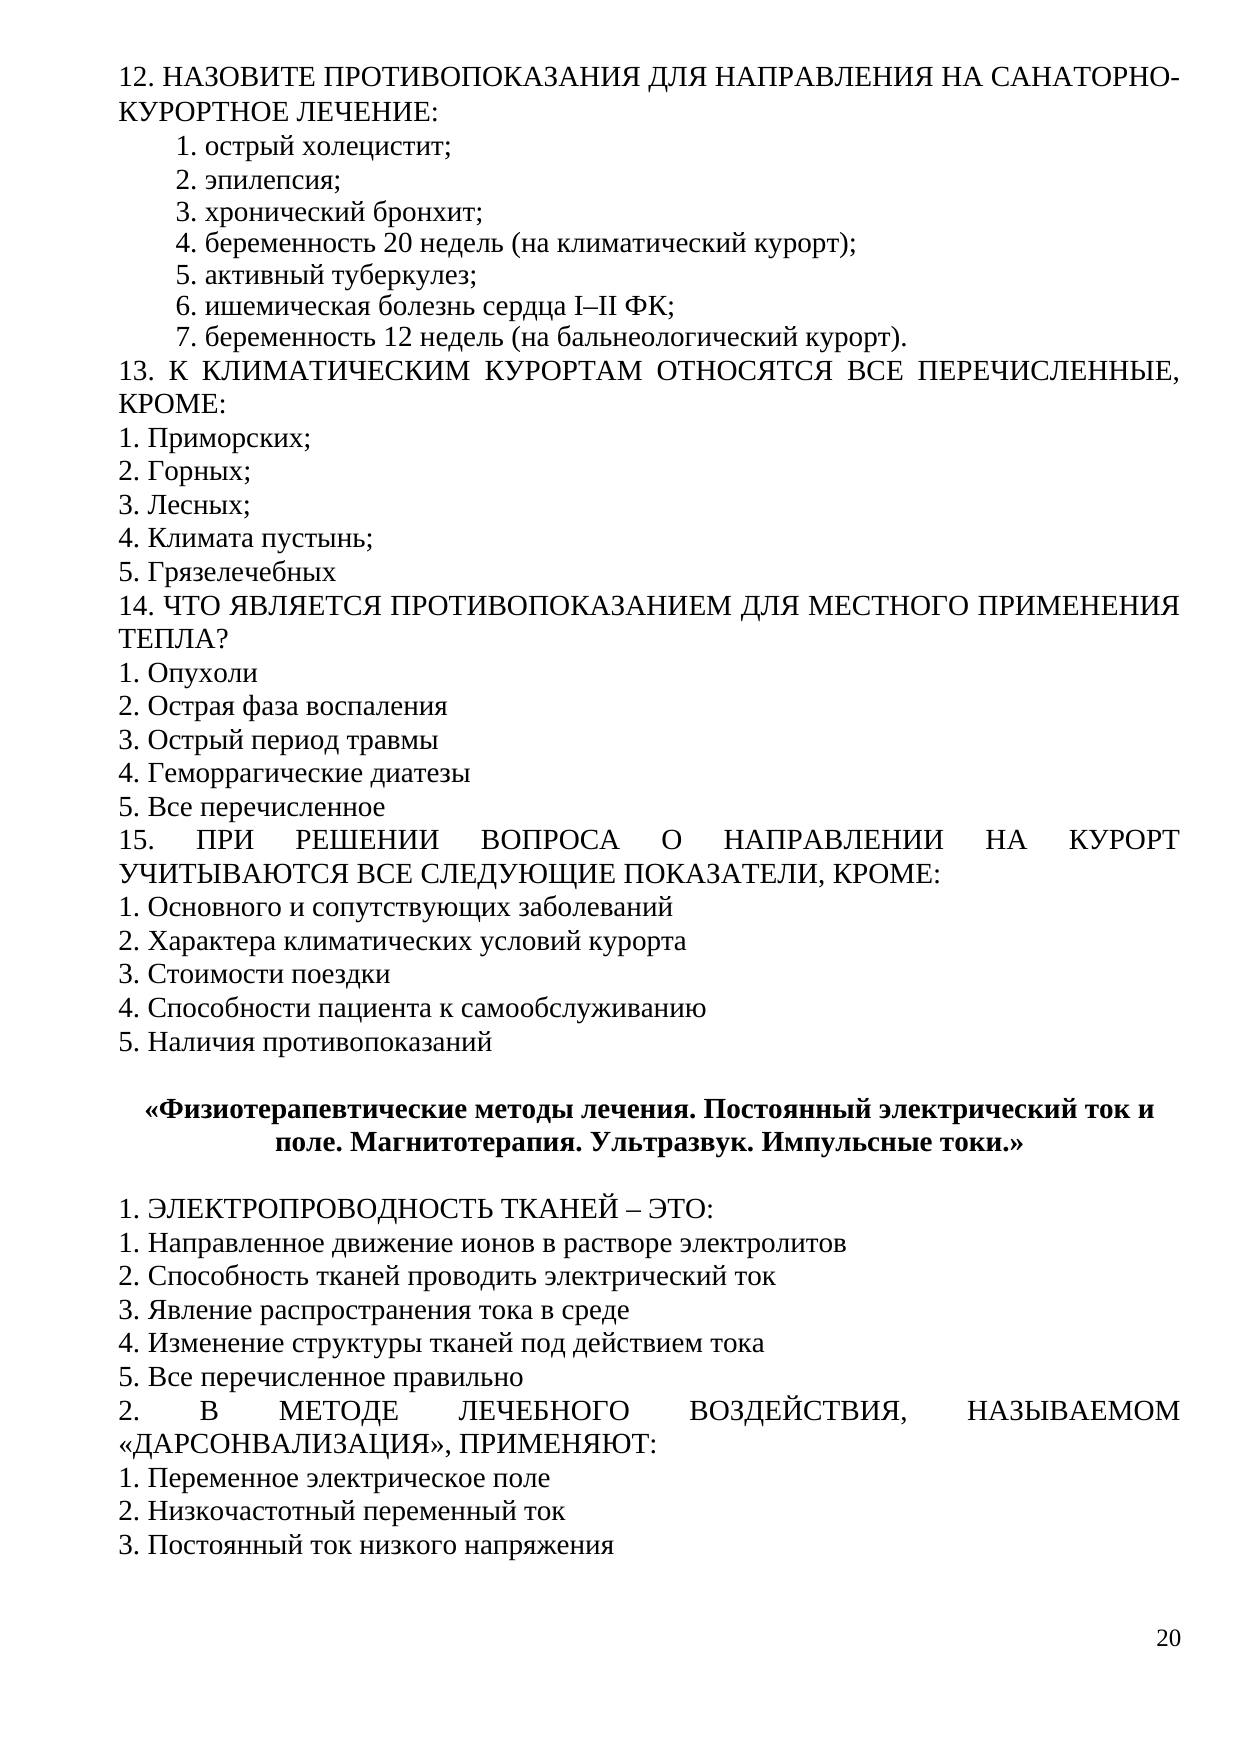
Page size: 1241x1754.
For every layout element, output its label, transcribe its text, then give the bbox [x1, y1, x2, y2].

text 5. Наличия противопоказаний [118, 1024, 1181, 1057]
text 13. К климатическим курортам относятся все перечисленные, кроме: [118, 353, 1181, 420]
text 2. Острая фаза воспаления [118, 688, 1181, 722]
text 3. хронический бронхит; [118, 197, 1181, 228]
text 12. Назовите противопоказания для направления на санаторно-курортное лечение: [118, 59, 1181, 128]
text 2. Характера климатических условий курорта [118, 923, 1181, 957]
text 2. В методе лечебного воздействия, называемом «дарсонвализация», применяют: [118, 1393, 1181, 1460]
text «Физиотерапевтические методы лечения. Постоянный электрический ток и поле. Магнитотерапия. Ультразвук. Импульсные токи.» [118, 1091, 1181, 1158]
text 2. Низкочастотный переменный ток [118, 1493, 1181, 1527]
text 5. Все перечисленное [118, 789, 1181, 822]
text 4. Изменение структуры тканей под действием тока [118, 1326, 1181, 1359]
text 1. Направленное движение ионов в растворе электролитов [118, 1225, 1181, 1258]
text 4. Способности пациента к самообслуживанию [118, 990, 1181, 1024]
text 2. Горных; [118, 453, 1181, 487]
text 3. Лесных; [118, 487, 1181, 521]
text 1. Опухоли [118, 655, 1181, 688]
text 3. Явление распространения тока в среде [118, 1292, 1181, 1326]
text 3. Острый период травмы [118, 722, 1181, 755]
text 15. При решении вопроса о направлении на курорт учитываются все следующие показатели, кроме: [118, 822, 1181, 889]
text 4. Геморрагические диатезы [118, 755, 1181, 789]
text 4. беременность 20 недель (на климатический курорт); [118, 228, 1181, 259]
text 3. Стоимости поездки [118, 957, 1181, 990]
text 1. Основного и сопутствующих заболеваний [118, 889, 1181, 923]
text 3. Постоянный ток низкого напряжения [118, 1527, 1181, 1560]
text 4. Климата пустынь; [118, 521, 1181, 554]
text 2. эпилепсия; [118, 162, 1181, 197]
text 6. ишемическая болезнь сердца I–II ФК; [118, 290, 1181, 322]
text 14. Что является противопоказанием для местного применения тепла? [118, 588, 1181, 655]
text 7. беременность 12 недель (на бальнеологический курорт). [118, 322, 1181, 353]
text 1. острый холецистит; [118, 128, 1181, 162]
text 5. активный туберкулез; [118, 259, 1181, 290]
text 5. Все перечисленное правильно [118, 1359, 1181, 1393]
text 1. Электропроводность тканей – это: [118, 1191, 1181, 1225]
text 1. Приморских; [118, 420, 1181, 453]
text 2. Способность тканей проводить электрический ток [118, 1258, 1181, 1292]
text 1. Переменное электрическое поле [118, 1460, 1181, 1493]
text 5. Грязелечебных [118, 554, 1181, 588]
